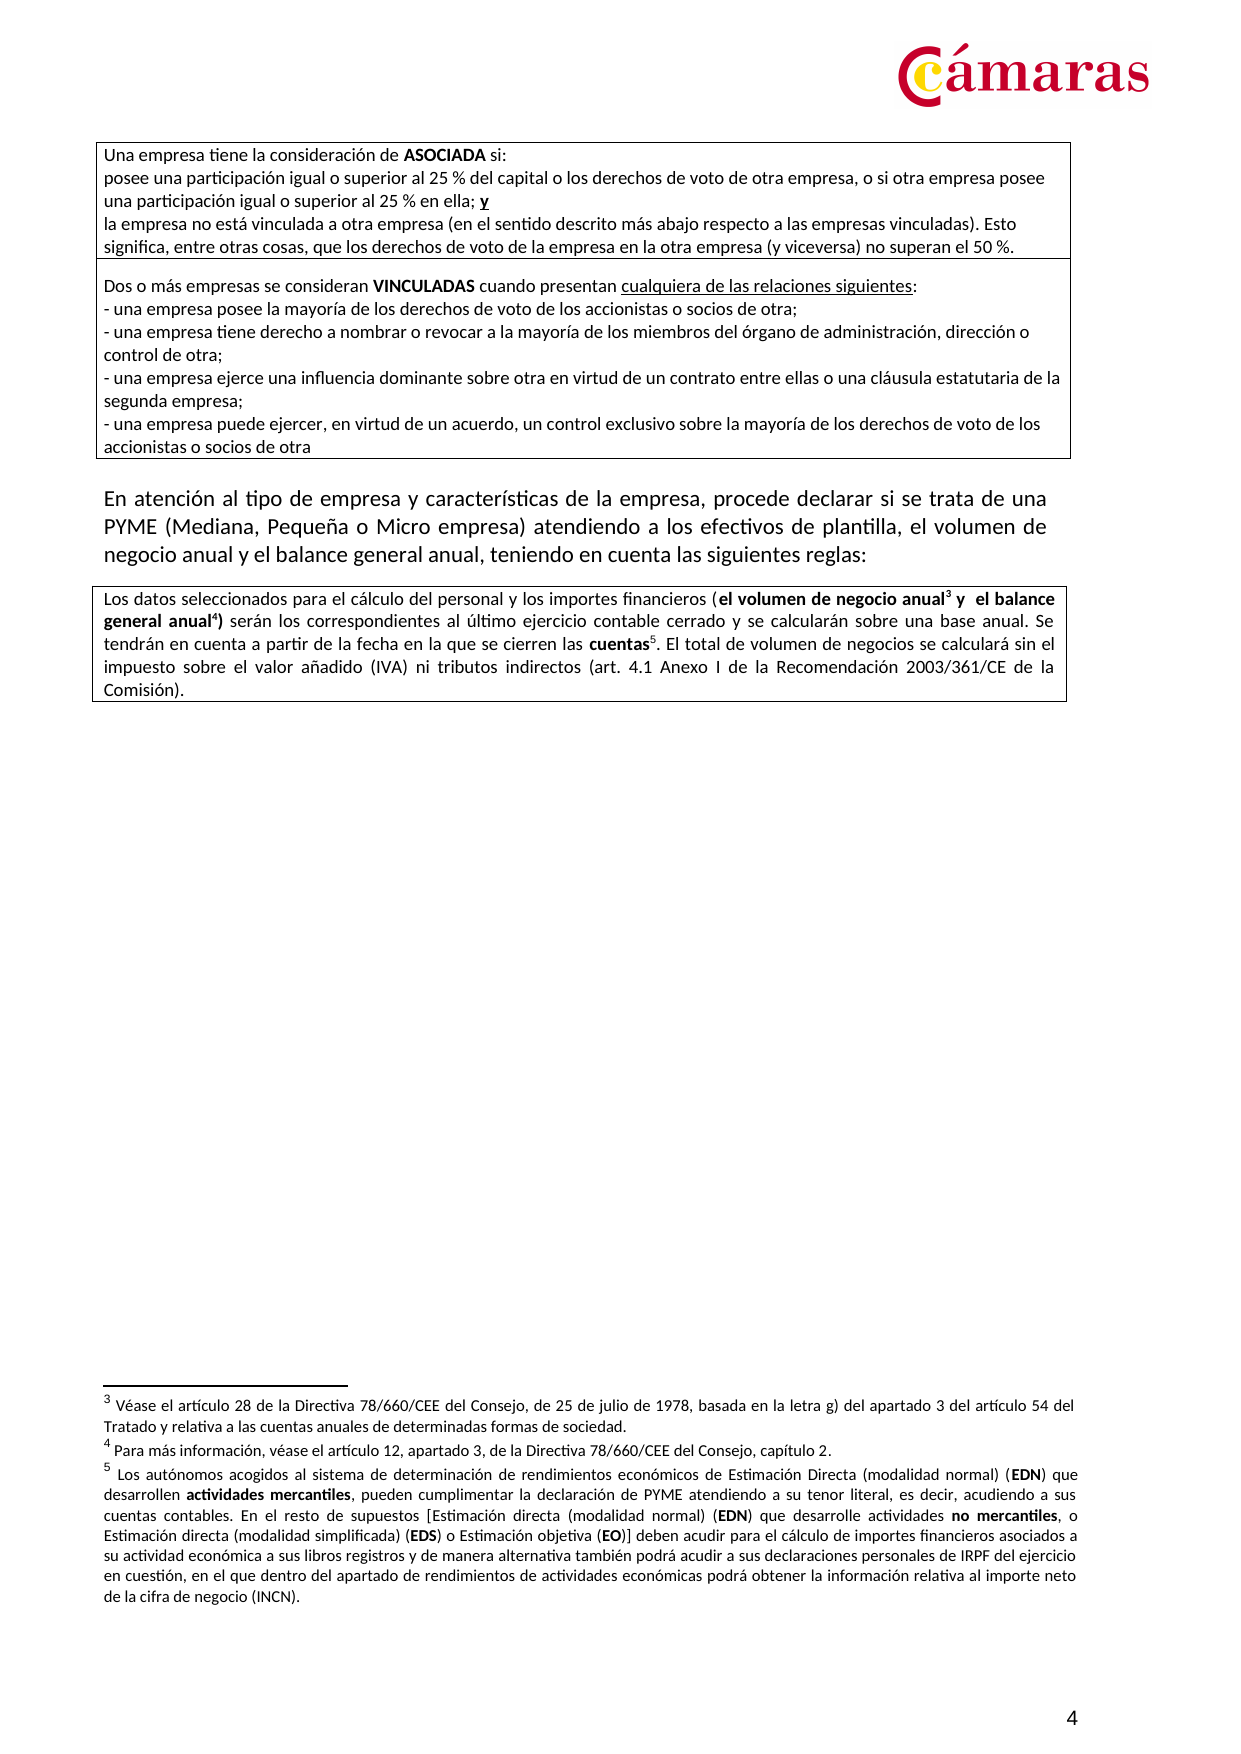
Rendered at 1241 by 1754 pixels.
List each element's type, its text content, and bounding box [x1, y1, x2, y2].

table_cell Dos o más empresas se consideran VINCULADAS cuando presentan cualquiera de las relaciones siguientes: - una empresa posee la mayoría de los derechos de voto de los accionistas o socios de otra; - una empresa tiene derecho a nombrar o revocar a la mayoría de los miembros del órgano de administración, dirección o control de otra; - una empresa ejerce una influencia dominante sobre otra en virtud de un contrato entre ellas o una cláusula estatutaria de la segunda empresa; - una empresa puede ejercer, en virtud de un acuerdo, un control exclusivo sobre la mayoría de los derechos de voto de los accionistas o socios de otra [97, 259, 1070, 458]
picture [894, 41, 1153, 109]
text En atención al tipo de empresa y características de la empresa, procede declarar si se trata de una PYME (Mediana, Pequeña o Micro empresa) atendiendo a los efectivos de plantilla, el volumen de negocio anual y el balance general anual, teniendo en cuenta las siguientes reglas: [103, 484, 1048, 568]
table_header Los datos seleccionados para el cálculo del personal y los importes financieros (el volumen de negocio anual y el balance general anual) serán los correspondientes al último ejercicio contable cerrado y se calcularán sobre una base anual. Se tendrán en cuenta a partir de la fecha en la que se cierren las cuentas. El total de volumen de negocios se calculará sin el impuesto sobre el valor añadido (IVA) ni tributos indirectos (art. 4.1 Anexo I de la Recomendación 2003/361/CE de la Comisión). [93, 587, 1066, 701]
table_cell Una empresa tiene la consideración de ASOCIADA si: posee una participación igual o superior al 25 % del capital o los derechos de voto de otra empresa, o si otra empresa posee una participación igual o superior al 25 % en ella; y la empresa no está vinculada a otra empresa (en el sentido descrito más abajo respecto a las empresas vinculadas). Esto significa, entre otras cosas, que los derechos de voto de la empresa en la otra empresa (y viceversa) no superan el 50 %. [97, 143, 1070, 258]
